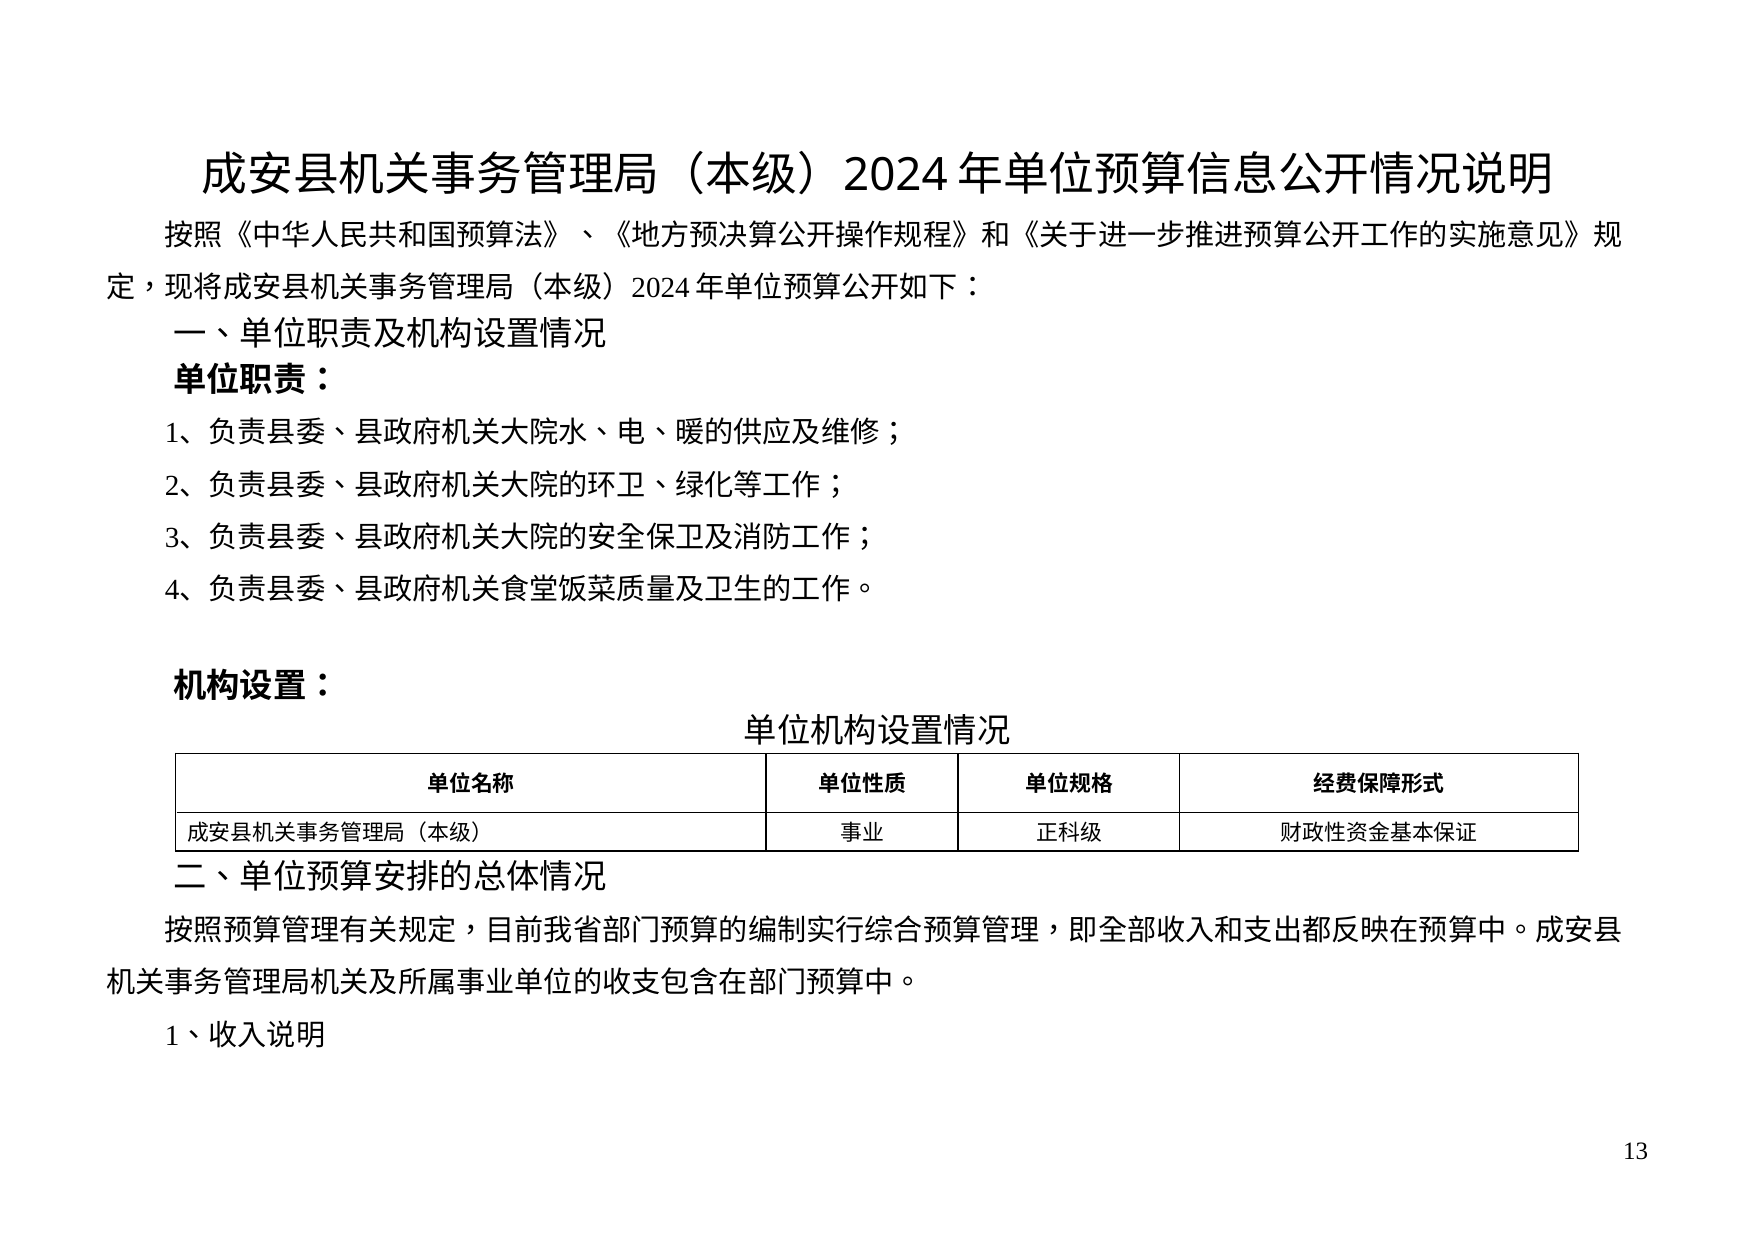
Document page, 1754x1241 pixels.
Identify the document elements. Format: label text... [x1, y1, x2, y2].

text 1、收入说明 [106, 1003, 1648, 1055]
text 成安县机关事务管理局（本级）2024年单位预算信息公开情况说明 [106, 142, 1648, 204]
text 4、负责县委、县政府机关食堂饭菜质量及卫生的工作。 [106, 557, 1648, 609]
text 机构设置： [106, 662, 1648, 707]
text 2、负责县委、县政府机关大院的环卫、绿化等工作； [106, 453, 1648, 505]
list 按照预算管理有关规定，目前我省部门预算的编制实行综合预算管理，即全部收入和支出都反映在预算中。成安县机关事务管理局机关及所属事业单位的收支包含在部门预算中。 [106, 899, 1648, 1003]
table_header 经费保障形式 [1180, 754, 1578, 812]
table_header 单位规格 [959, 754, 1179, 812]
table_cell 财政性资金基本保证 [1180, 813, 1578, 850]
text 一、单位职责及机构设置情况 [106, 309, 1648, 355]
table_header 单位名称 [176, 754, 765, 812]
text 3、负责县委、县政府机关大院的安全保卫及消防工作； [106, 505, 1648, 557]
table_cell 事业 [767, 813, 957, 850]
table_cell 正科级 [959, 813, 1179, 850]
text 按照《中华人民共和国预算法》、《地方预决算公开操作规程》和《关于进一步推进预算公开工作的实施意见》规定，现将成安县机关事务管理局（本级）2024年单位预算公开如下： [106, 204, 1648, 308]
text 二、单位预算安排的总体情况 [106, 853, 1648, 898]
table_header 单位性质 [767, 754, 957, 812]
table_cell 成安县机关事务管理局（本级） [176, 813, 765, 850]
text 单位职责： [106, 356, 1648, 401]
text 1、负责县委、县政府机关大院水、电、暖的供应及维修； [106, 401, 1648, 453]
text 单位机构设置情况 [106, 707, 1648, 752]
